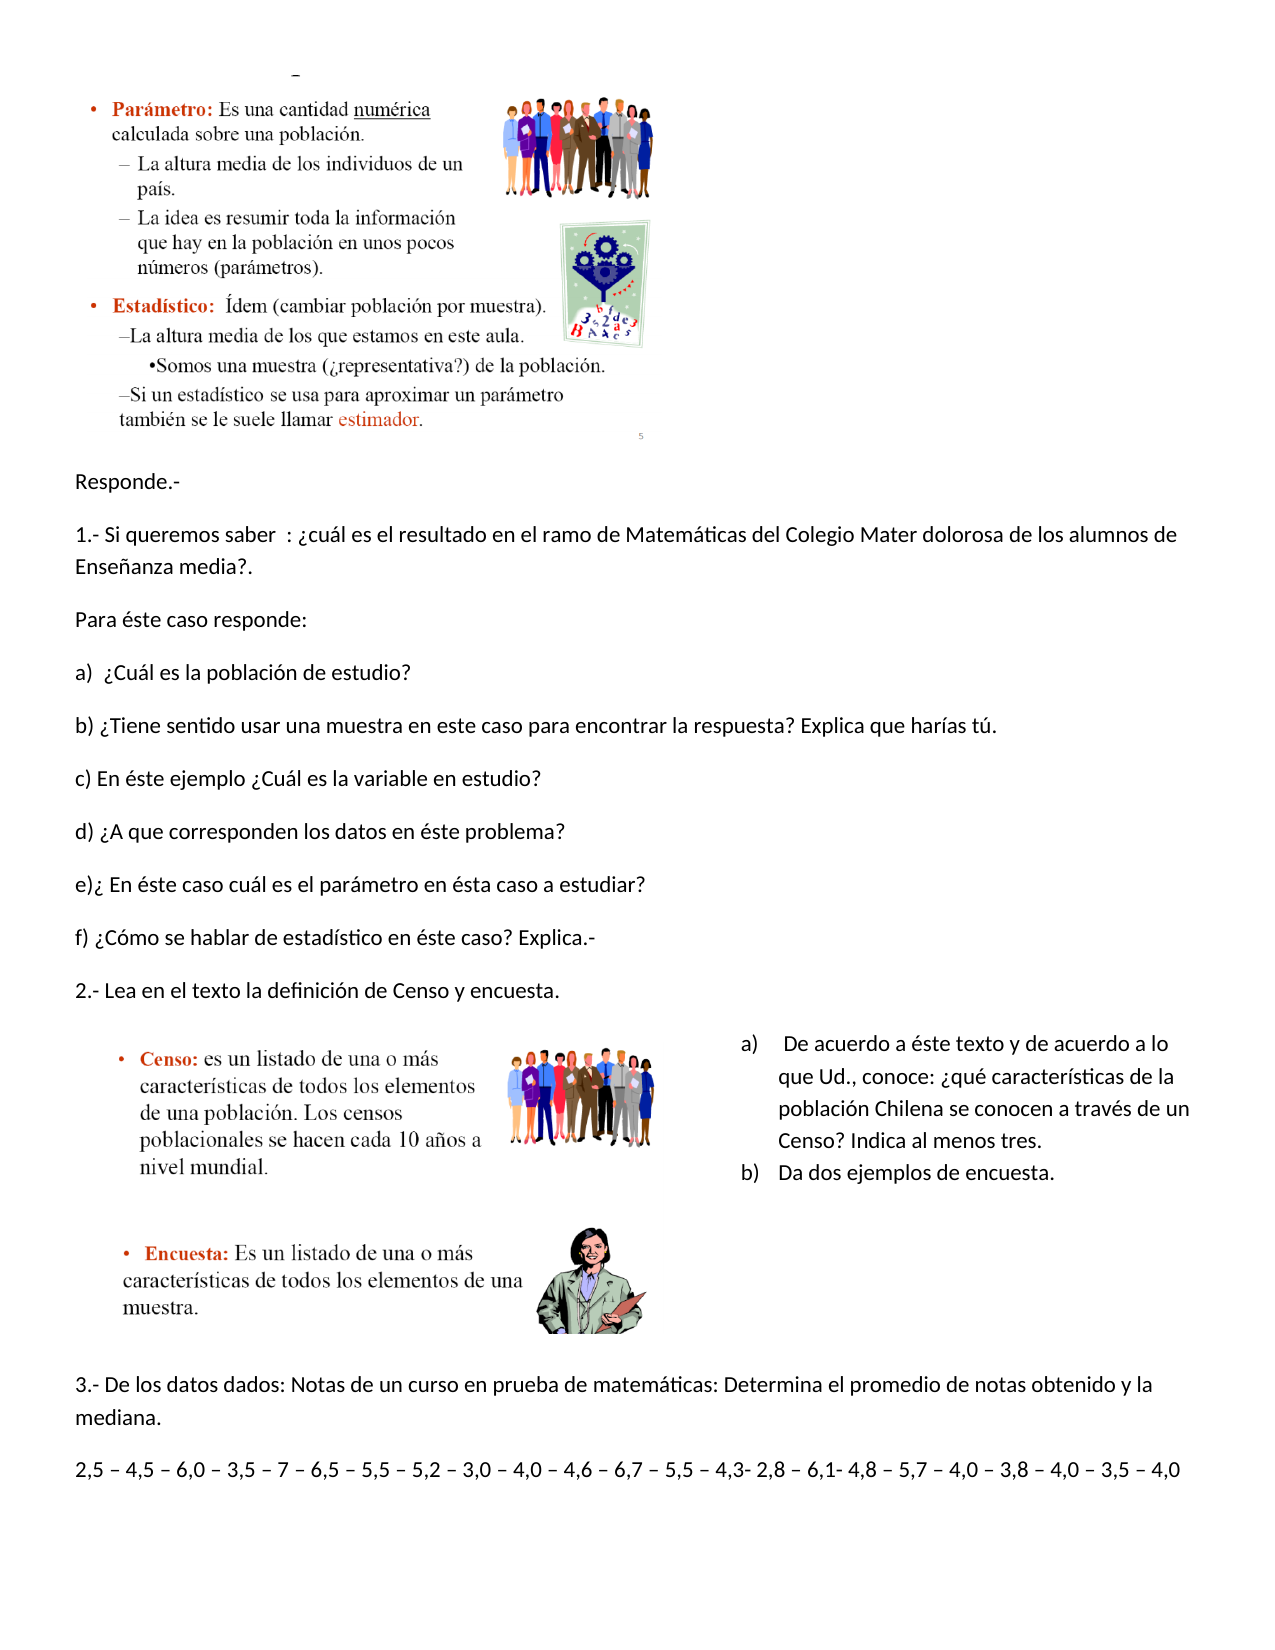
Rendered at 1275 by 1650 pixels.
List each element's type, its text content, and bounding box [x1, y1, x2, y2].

text c) En éste ejemplo ¿Cuál es la variable en estudio? [75, 764, 1200, 792]
text Responde.- [75, 467, 1200, 495]
list Da dos ejemplos de encuesta. [685, 1158, 1200, 1186]
text b) ¿Tiene sentido usar una muestra en este caso para encontrar la respuesta? Explica que harías tú. [75, 711, 1200, 739]
list De acuerdo a éste texto y de acuerdo a lo que Ud., conoce: ¿qué características de la población Chilena se conocen a través de un Censo? Indica al menos tres. [112, 1029, 1200, 1154]
text d) ¿A que corresponden los datos en éste problema? [75, 817, 1200, 846]
text 3.- De los datos dados: Notas de un curso en prueba de matemáticas: Determina el promedio de notas obtenido y la mediana. [75, 1370, 1200, 1431]
text a) ¿Cuál es la población de estudio? [75, 658, 1200, 686]
picture [75, 75, 679, 443]
text 1.- Si queremos saber : ¿cuál es el resultado en el ramo de Matemáticas del Colegio Mater dolorosa de los alumnos de Enseñanza media?. [75, 520, 1200, 580]
text e)¿ En éste caso cuál es el parámetro en ésta caso a estudiar? [75, 871, 1200, 898]
text Para éste caso responde: [75, 605, 1200, 633]
text f) ¿Cómo se hablar de estadístico en éste caso? Explica.- [75, 923, 1200, 952]
picture [87, 1031, 685, 1334]
text 2.- Lea en el texto la definición de Censo y encuesta. [75, 977, 1200, 1004]
text 2,5 – 4,5 – 6,0 – 3,5 – 7 – 6,5 – 5,5 – 5,2 – 3,0 – 4,0 – 4,6 – 6,7 – 5,5 – 4,3- 2,8 – 6,1- 4,8 – 5,7 – 4,0 – 3,8 – 4,0 – 3,5 – 4,0 [75, 1456, 1200, 1484]
